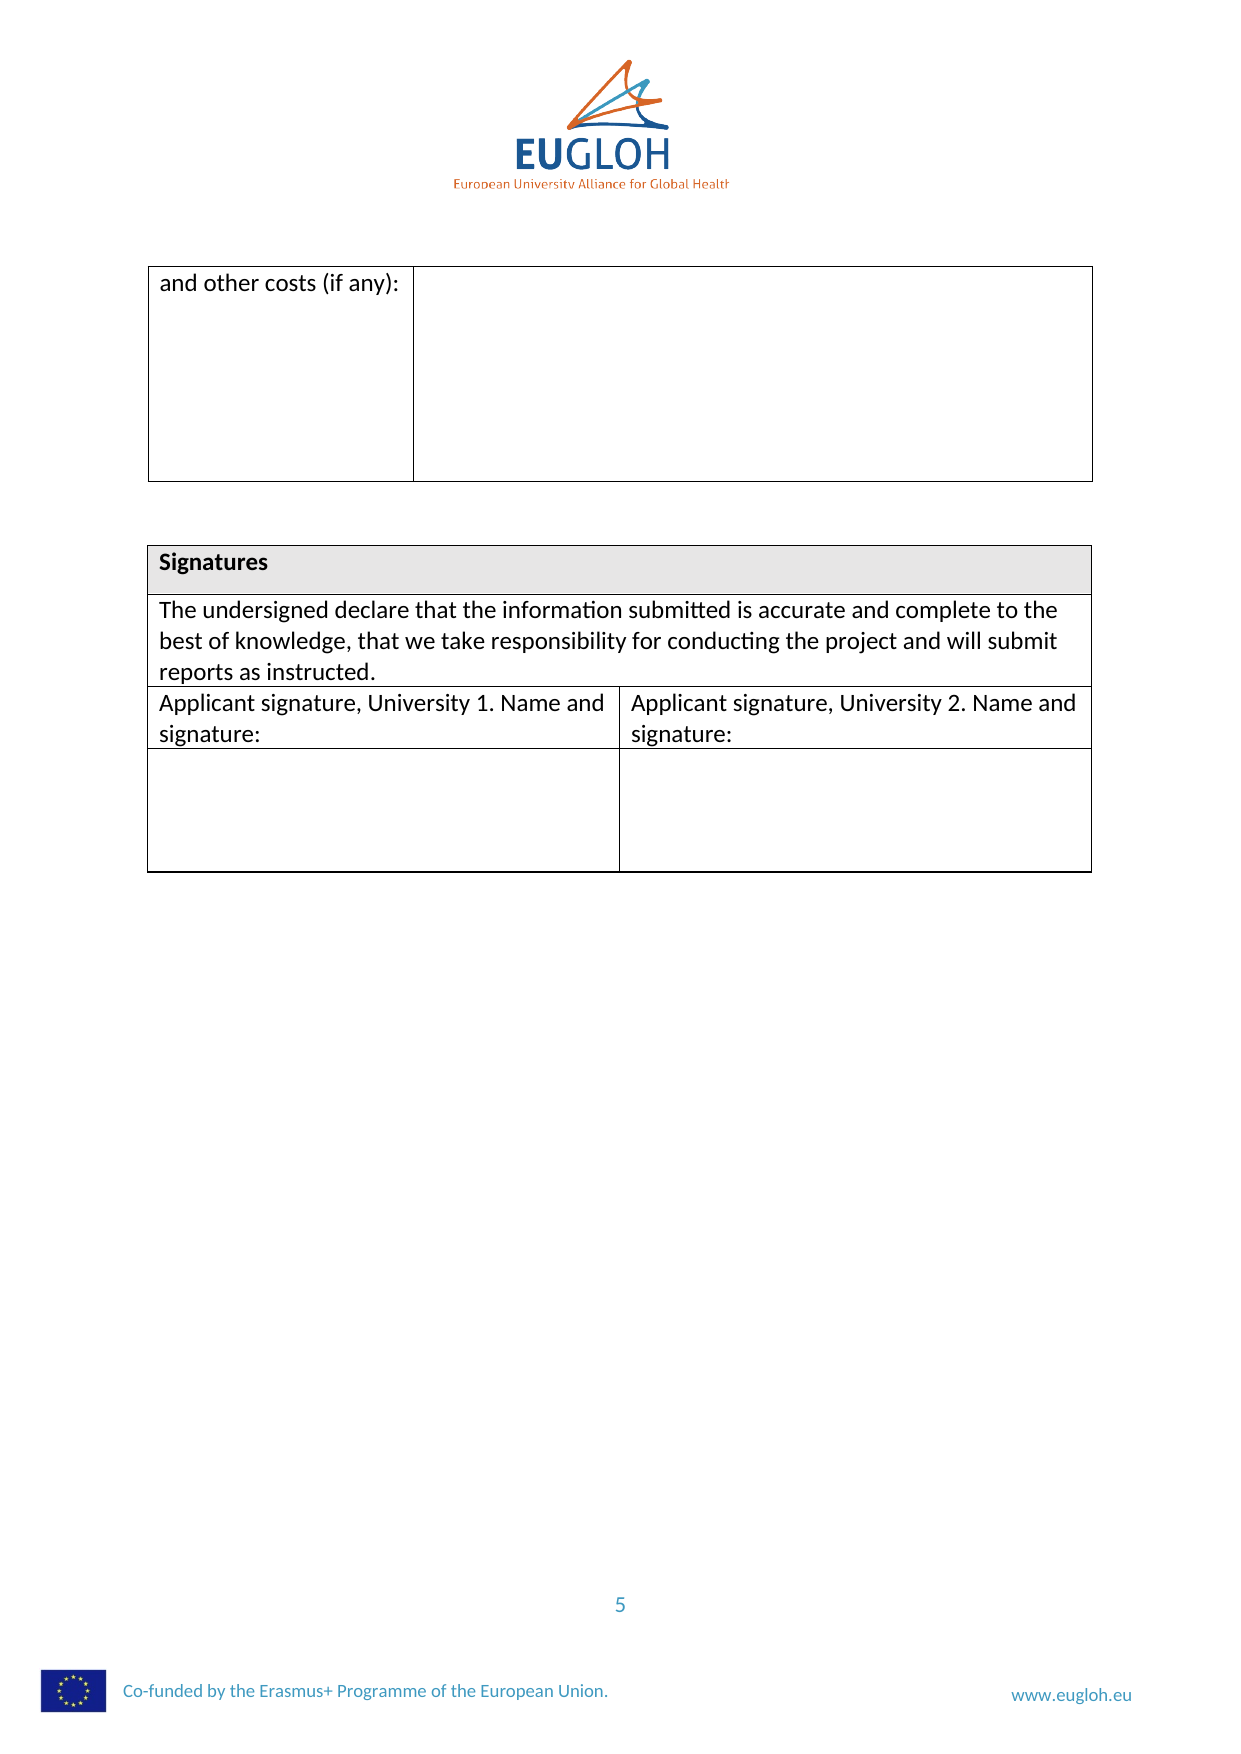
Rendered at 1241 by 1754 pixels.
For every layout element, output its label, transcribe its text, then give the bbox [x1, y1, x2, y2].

table_cell Applicant signature, University 1. Name and signature: [148, 687, 619, 748]
table_cell [148, 749, 619, 871]
table_cell The undersigned declare that the information submitted is accurate and complete to the best of knowledge, that we take responsibility for conducting the project and will submit reports as instructed. [148, 595, 1091, 686]
picture [451, 56, 729, 188]
table_cell [620, 749, 1091, 871]
table_cell [414, 267, 1092, 481]
picture [39, 1668, 107, 1713]
table_header Signatures [148, 546, 1091, 593]
table_cell Applicant signature, University 2. Name and signature: [620, 687, 1091, 748]
